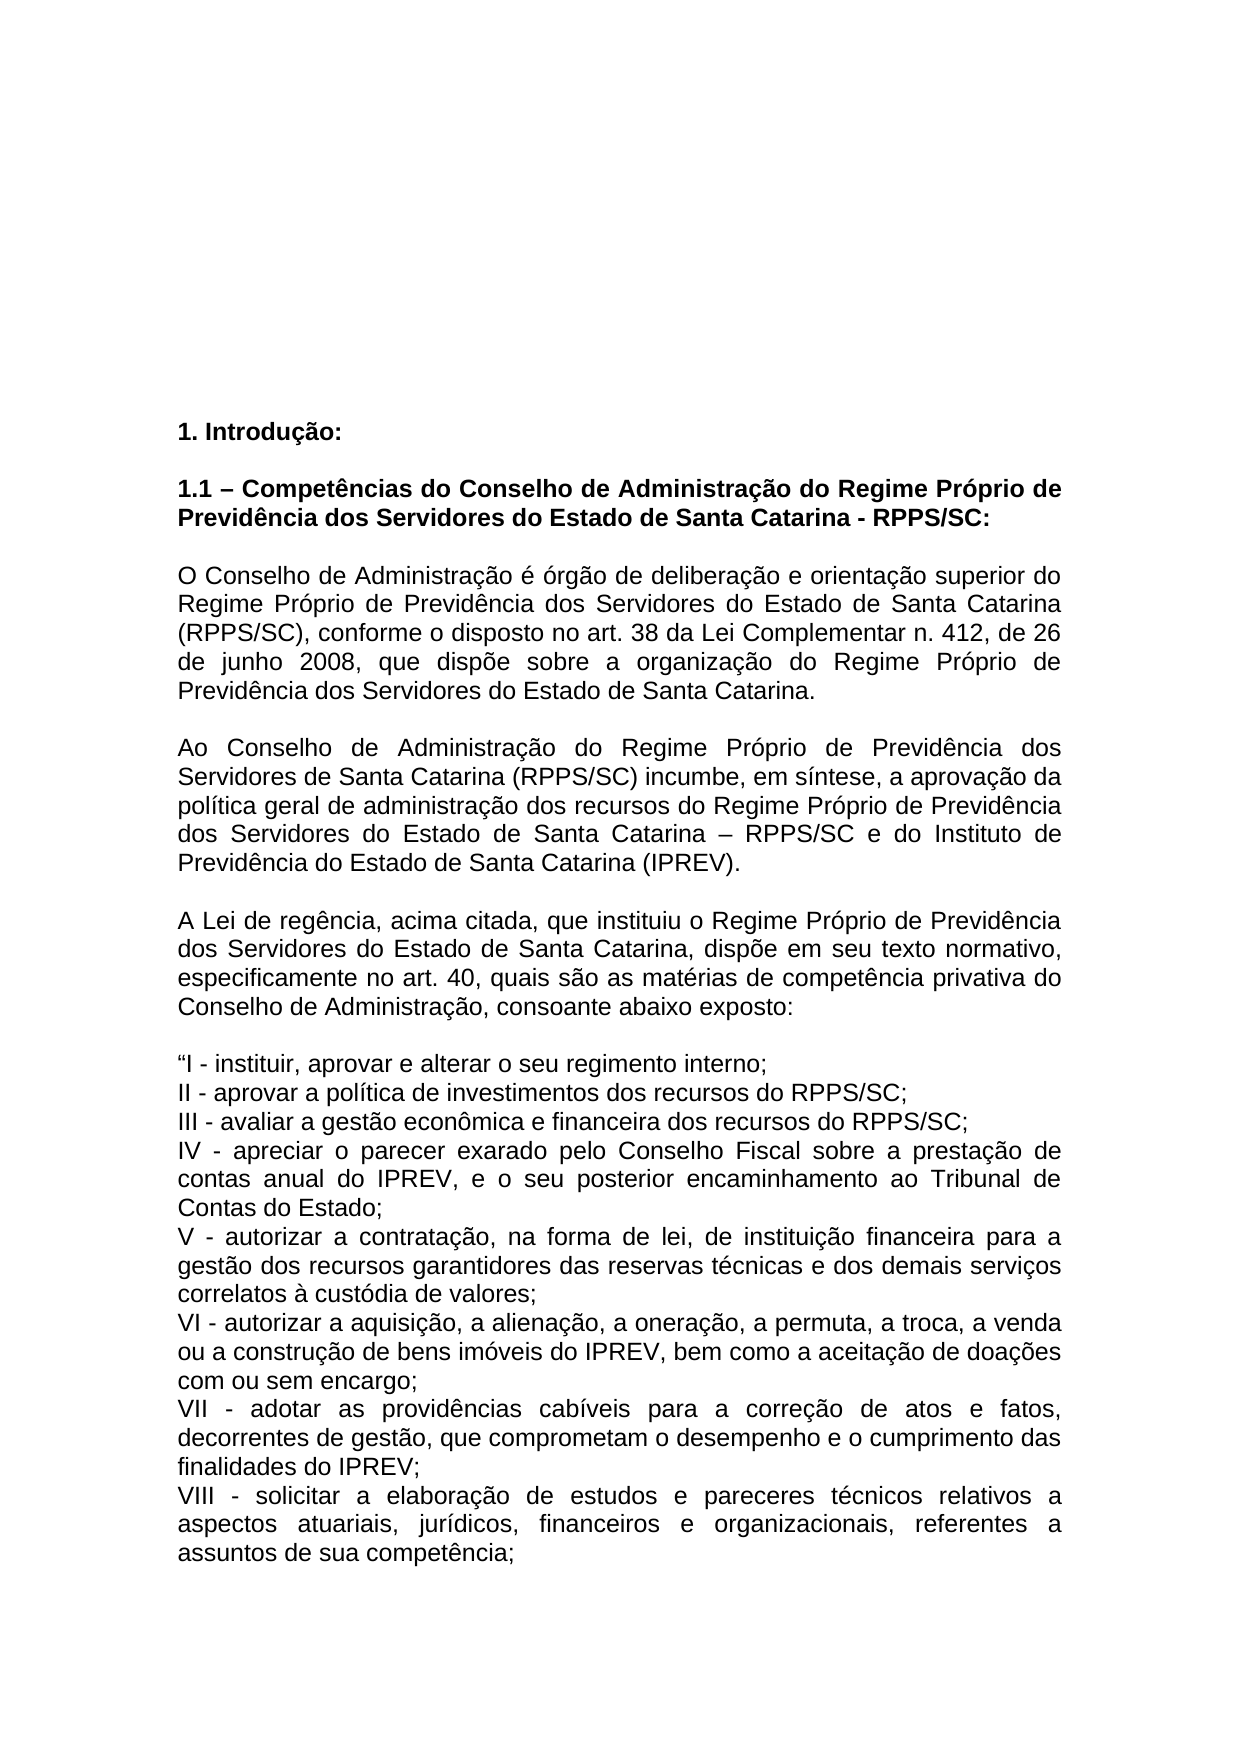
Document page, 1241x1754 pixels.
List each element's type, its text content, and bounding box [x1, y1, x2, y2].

text “I - instituir, aprovar e alterar o seu regimento interno; [177, 1049, 1063, 1078]
text III - avaliar a gestão econômica e financeira dos recursos do RPPS/SC; [177, 1107, 1063, 1136]
text II - aprovar a política de investimentos dos recursos do RPPS/SC; [177, 1078, 1063, 1107]
text Ao Conselho de Administração do Regime Próprio de Previdência dos Servidores de Santa Catarina (RPPS/SC) incumbe, em síntese, a aprovação da política geral de administração dos recursos do Regime Próprio de Previdência dos Servidores do Estado de Santa Catarina – RPPS/SC e do Instituto de Previdência do Estado de Santa Catarina (IPREV). [177, 733, 1063, 877]
text 1.1 – Competências do Conselho de Administração do Regime Próprio de Previdência dos Servidores do Estado de Santa Catarina - RPPS/SC: [177, 474, 1063, 532]
text VII - adotar as providências cabíveis para a correção de atos e fatos, decorrentes de gestão, que comprometam o desempenho e o cumprimento das finalidades do IPREV; [177, 1394, 1063, 1481]
text VI - autorizar a aquisição, a alienação, a oneração, a permuta, a troca, a venda ou a construção de bens imóveis do IPREV, bem como a aceitação de doações com ou sem encargo; [177, 1308, 1063, 1394]
text O Conselho de Administração é órgão de deliberação e orientação superior do Regime Próprio de Previdência dos Servidores do Estado de Santa Catarina (RPPS/SC), conforme o disposto no art. 38 da Lei Complementar n. 412, de 26 de junho 2008, que dispõe sobre a organização do Regime Próprio de Previdência dos Servidores do Estado de Santa Catarina. [177, 561, 1063, 704]
text 1. Introdução: [177, 417, 1063, 446]
text A Lei de regência, acima citada, que instituiu o Regime Próprio de Previdência dos Servidores do Estado de Santa Catarina, dispõe em seu texto normativo, especificamente no art. 40, quais são as matérias de competência privativa do Conselho de Administração, consoante abaixo exposto: [177, 906, 1063, 1021]
text IV - apreciar o parecer exarado pelo Conselho Fiscal sobre a prestação de contas anual do IPREV, e o seu posterior encaminhamento ao Tribunal de Contas do Estado; [177, 1136, 1063, 1222]
text V - autorizar a contratação, na forma de lei, de instituição financeira para a gestão dos recursos garantidores das reservas técnicas e dos demais serviços correlatos à custódia de valores; [177, 1222, 1063, 1308]
text VIII - solicitar a elaboração de estudos e pareceres técnicos relativos a aspectos atuariais, jurídicos, financeiros e organizacionais, referentes a assuntos de sua competência; [177, 1481, 1063, 1567]
